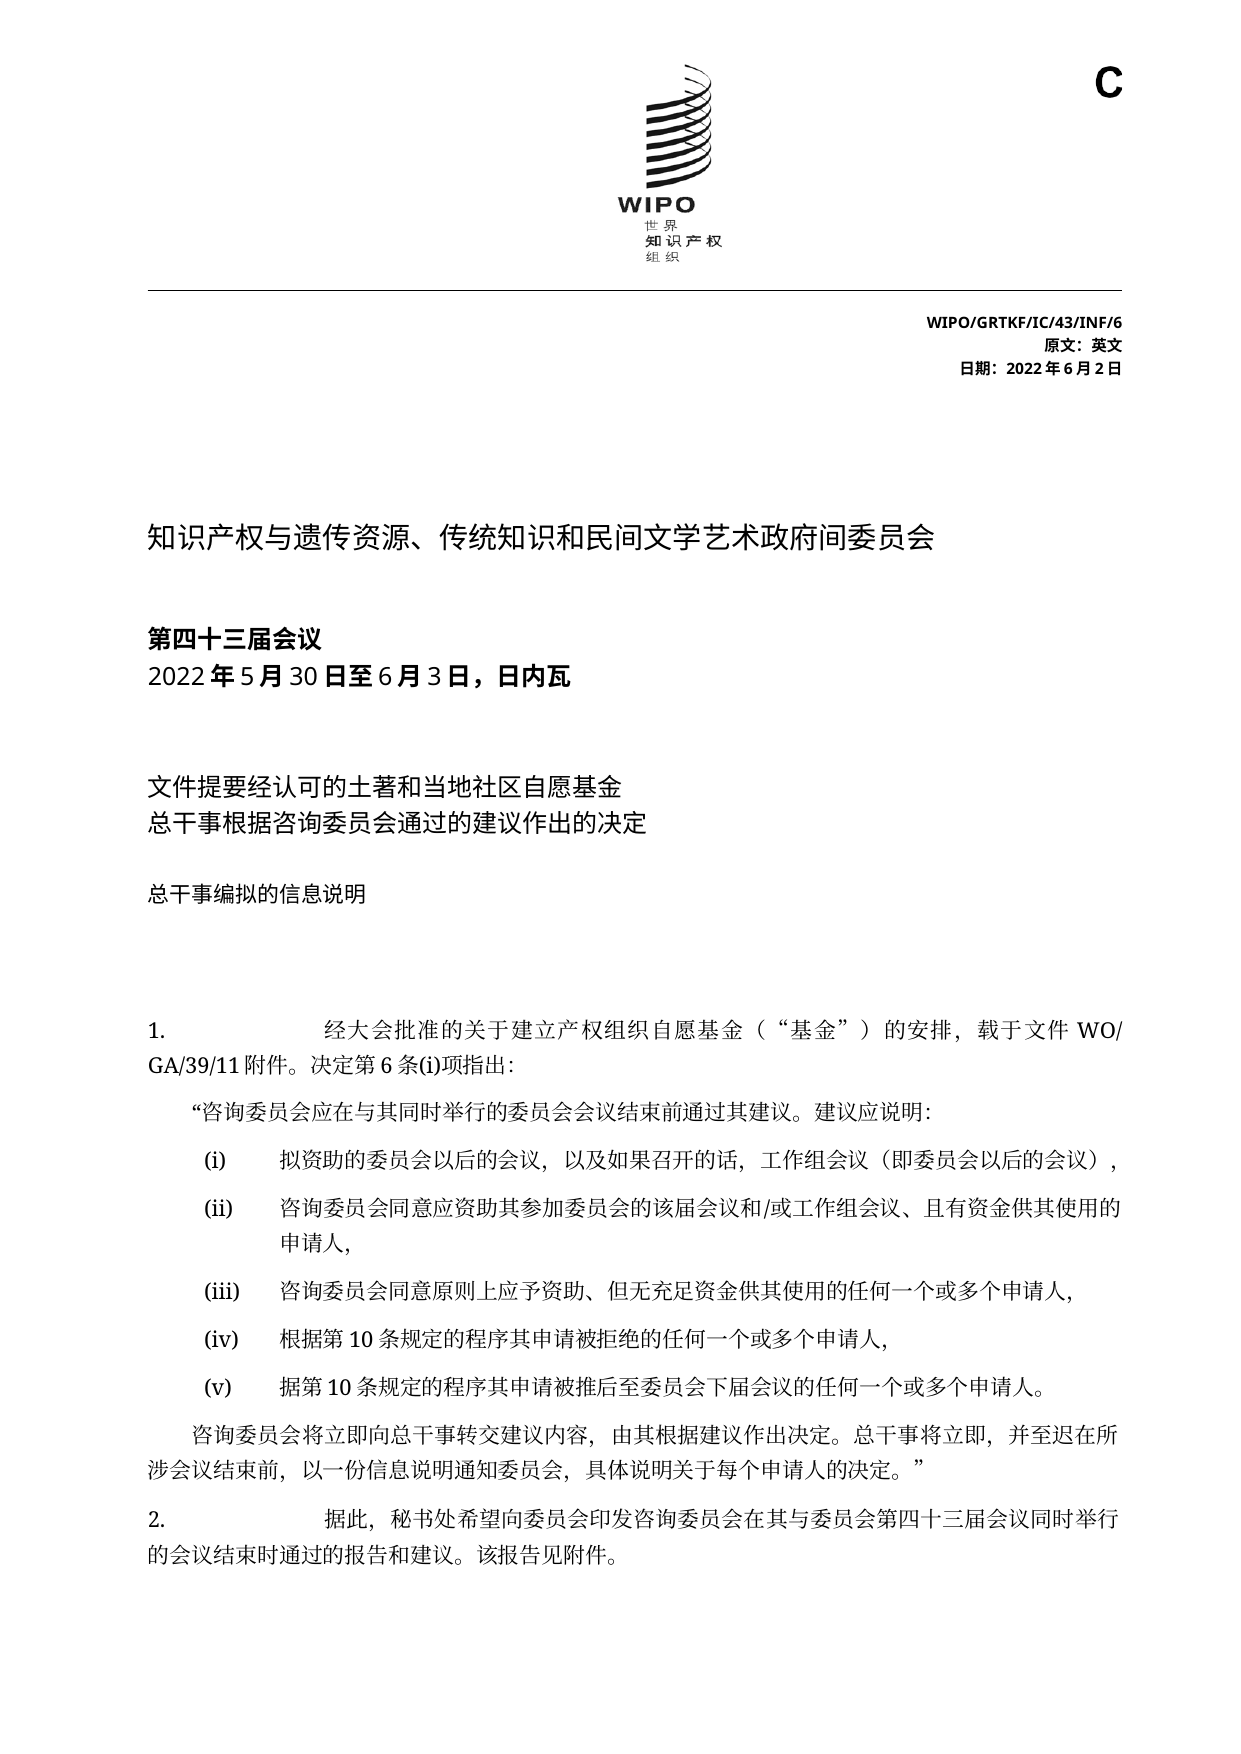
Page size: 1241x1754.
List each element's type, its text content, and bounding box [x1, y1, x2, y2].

text 总干事编拟的信息说明 [148, 877, 1122, 909]
text “咨询委员会应在与其同时举行的委员会会议结束前通过其建议。建议应说明： [148, 1092, 1122, 1128]
text 文件提要经认可的土著和当地社区自愿基金 总干事根据咨询委员会通过的建议作出的决定 [148, 767, 1122, 840]
text 日期：2022年6月2日 [148, 356, 1122, 379]
picture [613, 59, 1123, 278]
list 咨询委员会同意应资助其参加委员会的该届会议和/或工作组会议、且有资金供其使用的申请人， [204, 1188, 1122, 1259]
list 经大会批准的关于建立产权组织自愿基金（“基金”）的安排，载于文件WO/GA/39/11附件。决定第6条(i)项指出： [148, 1009, 1122, 1080]
list 据此，秘书处希望向委员会印发咨询委员会在其与委员会第四十三届会议同时举行的会议结束时通过的报告和建议。该报告见附件。 [148, 1498, 1122, 1569]
text 原文：英文 [148, 333, 1122, 356]
text WIPO/GRTKF/IC/43/inf/6 [148, 291, 1122, 333]
list 据第10条规定的程序其申请被推后至委员会下届会议的任何一个或多个申请人。 [204, 1367, 1122, 1403]
text 第四十三届会议 2022年5月30日至6月3日，日内瓦 [148, 620, 1122, 692]
text 咨询委员会将立即向总干事转交建议内容，由其根据建议作出决定。总干事将立即，并至迟在所涉会议结束前，以一份信息说明通知委员会，具体说明关于每个申请人的决定。” [148, 1415, 1122, 1486]
text 知识产权与遗传资源、传统知识和民间文学艺术政府间委员会 [148, 515, 1122, 557]
list 根据第10条规定的程序其申请被拒绝的任何一个或多个申请人， [204, 1319, 1122, 1355]
list 拟资助的委员会以后的会议，以及如果召开的话，工作组会议（即委员会以后的会议）， [204, 1140, 1122, 1176]
list 咨询委员会同意原则上应予资助、但无充足资金供其使用的任何一个或多个申请人， [204, 1271, 1122, 1307]
